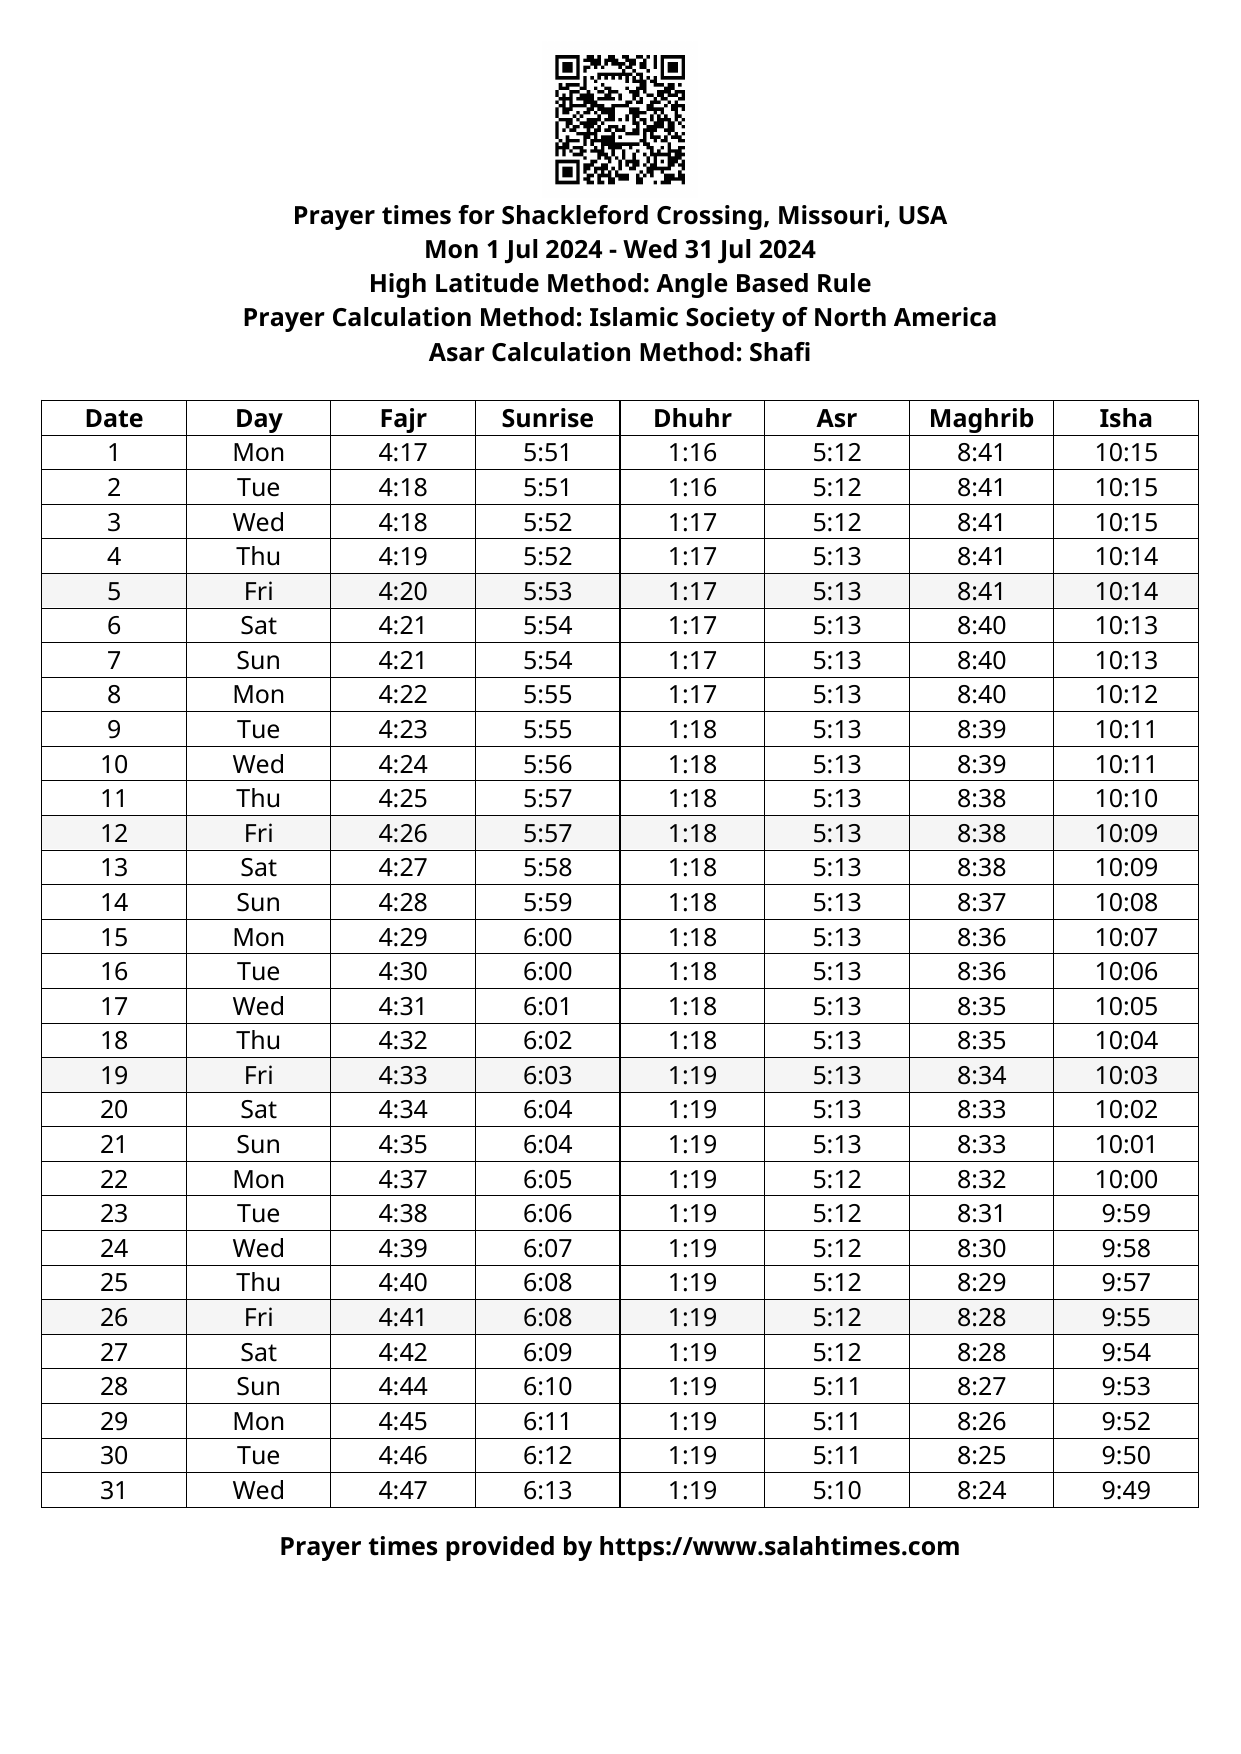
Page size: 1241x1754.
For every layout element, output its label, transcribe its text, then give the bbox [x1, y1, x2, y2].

table_cell 4:28 [331, 885, 475, 919]
text High Latitude Method: Angle Based Rule [42, 266, 1198, 300]
table_cell 5:12 [765, 1231, 909, 1264]
table_cell 8:36 [910, 920, 1053, 953]
table_cell 1:19 [621, 1093, 764, 1126]
table_header Date [42, 401, 186, 434]
table_cell 5:13 [765, 816, 909, 849]
table_cell 1:18 [621, 781, 764, 815]
table_cell 29 [42, 1404, 186, 1437]
table_cell 4:44 [331, 1369, 475, 1403]
table_cell 1:19 [621, 1058, 764, 1092]
table_cell 1:18 [621, 1024, 764, 1057]
table_cell 31 [42, 1473, 186, 1507]
table_cell Sat [187, 851, 330, 884]
table_cell 4:42 [331, 1335, 475, 1368]
text Prayer Calculation Method: Islamic Society of North America [42, 300, 1198, 334]
table_cell 8:26 [910, 1404, 1053, 1437]
table_cell 5:13 [765, 781, 909, 815]
table_cell 6:05 [476, 1162, 619, 1195]
table_cell 10:14 [1054, 574, 1198, 607]
table_cell 4:21 [331, 643, 475, 677]
table_cell 6:08 [476, 1266, 619, 1299]
table_cell 1:18 [621, 816, 764, 849]
table_cell 4:32 [331, 1024, 475, 1057]
table_cell 8:24 [910, 1473, 1053, 1507]
table_cell 8:41 [910, 470, 1053, 504]
table_cell 17 [42, 989, 186, 1022]
table_cell 5:54 [476, 643, 619, 677]
table_cell 26 [42, 1300, 186, 1334]
table_cell 4:30 [331, 954, 475, 988]
table_cell 5:52 [476, 505, 619, 538]
table_cell 8:28 [910, 1300, 1053, 1334]
table_cell 5:13 [765, 989, 909, 1022]
table_header Day [187, 401, 330, 434]
table_cell 5:51 [476, 436, 619, 469]
table_cell 8:29 [910, 1266, 1053, 1299]
table_cell 6:10 [476, 1369, 619, 1403]
table_cell 6:13 [476, 1473, 619, 1507]
table_cell Wed [187, 505, 330, 538]
table_cell Tue [187, 470, 330, 504]
table_cell 1:17 [621, 609, 764, 642]
table_cell 4:34 [331, 1093, 475, 1126]
table_cell 4:22 [331, 678, 475, 711]
table_cell 11 [42, 781, 186, 815]
table_cell 1:18 [621, 885, 764, 919]
table_cell 25 [42, 1266, 186, 1299]
table_cell Sat [187, 609, 330, 642]
table_cell 8:40 [910, 609, 1053, 642]
table_cell 6:01 [476, 989, 619, 1022]
table_cell 6:02 [476, 1024, 619, 1057]
table_cell 1:19 [621, 1196, 764, 1230]
table_cell 1:18 [621, 712, 764, 746]
table_cell 1:19 [621, 1300, 764, 1334]
text Prayer times provided by https://www.salahtimes.com [42, 1528, 1198, 1563]
table_cell 5:11 [765, 1439, 909, 1472]
table_cell Mon [187, 436, 330, 469]
table_cell 8:36 [910, 954, 1053, 988]
table_cell Tue [187, 1439, 330, 1472]
table_header Fajr [331, 401, 475, 434]
table_cell 4:19 [331, 539, 475, 573]
table_cell 5:57 [476, 781, 619, 815]
table_cell 10:09 [1054, 816, 1198, 849]
table_cell 5:52 [476, 539, 619, 573]
table_cell 8:41 [910, 574, 1053, 607]
table_cell 9:53 [1054, 1369, 1198, 1403]
table_cell 5:11 [765, 1369, 909, 1403]
table_cell 1:18 [621, 954, 764, 988]
table_cell 8:33 [910, 1127, 1053, 1161]
table_cell 10:10 [1054, 781, 1198, 815]
table_cell 5:13 [765, 574, 909, 607]
table_cell Sat [187, 1093, 330, 1126]
table_cell Mon [187, 920, 330, 953]
table_cell 8:39 [910, 712, 1053, 746]
table_cell 19 [42, 1058, 186, 1092]
table_cell 10:13 [1054, 609, 1198, 642]
table_cell 8:28 [910, 1335, 1053, 1368]
table_cell 9:52 [1054, 1404, 1198, 1437]
table_cell 5:13 [765, 1127, 909, 1161]
table_cell 4:23 [331, 712, 475, 746]
table_cell 4:38 [331, 1196, 475, 1230]
table_cell Fri [187, 1058, 330, 1092]
table_cell 10:07 [1054, 920, 1198, 953]
table_cell 12 [42, 816, 186, 849]
table_cell 5 [42, 574, 186, 607]
table_cell 5:51 [476, 470, 619, 504]
table_cell 8:40 [910, 643, 1053, 677]
table_cell 5:13 [765, 954, 909, 988]
table_cell 1:19 [621, 1231, 764, 1264]
table_cell 4:33 [331, 1058, 475, 1092]
table_cell 1:16 [621, 436, 764, 469]
table_cell 28 [42, 1369, 186, 1403]
table_header Isha [1054, 401, 1198, 434]
table_cell 8:41 [910, 539, 1053, 573]
table_cell 1:19 [621, 1127, 764, 1161]
table_cell 8:31 [910, 1196, 1053, 1230]
table_cell 1:18 [621, 747, 764, 780]
table_cell Fri [187, 574, 330, 607]
picture [542, 41, 699, 198]
table_cell 10:13 [1054, 643, 1198, 677]
table_cell 10:00 [1054, 1162, 1198, 1195]
table_cell 18 [42, 1024, 186, 1057]
table_cell 5:11 [765, 1404, 909, 1437]
table_cell 24 [42, 1231, 186, 1264]
table_cell 1:17 [621, 574, 764, 607]
table_cell 21 [42, 1127, 186, 1161]
table_cell 8:35 [910, 1024, 1053, 1057]
table_cell 1:16 [621, 470, 764, 504]
table_cell 9:54 [1054, 1335, 1198, 1368]
table_cell 8:35 [910, 989, 1053, 1022]
table_cell 5:13 [765, 1093, 909, 1126]
text Mon 1 Jul 2024 - Wed 31 Jul 2024 [42, 232, 1198, 266]
table_cell 5:13 [765, 1024, 909, 1057]
table_cell Tue [187, 712, 330, 746]
table_cell 4:41 [331, 1300, 475, 1334]
table_cell 6:12 [476, 1439, 619, 1472]
table_cell 4:21 [331, 609, 475, 642]
table_cell 6:06 [476, 1196, 619, 1230]
table_cell 8:38 [910, 781, 1053, 815]
table_cell 8 [42, 678, 186, 711]
table_cell 4:47 [331, 1473, 475, 1507]
table_cell 5:13 [765, 920, 909, 953]
table_cell 1:19 [621, 1266, 764, 1299]
text Prayer times for Shackleford Crossing, Missouri, USA [42, 198, 1198, 232]
table_cell 9:50 [1054, 1439, 1198, 1472]
table_cell 5:13 [765, 747, 909, 780]
table_cell 4:20 [331, 574, 475, 607]
table_cell 6:04 [476, 1093, 619, 1126]
table_cell 10:05 [1054, 989, 1198, 1022]
table_cell Sun [187, 643, 330, 677]
table_cell 1:18 [621, 920, 764, 953]
table_cell 4:31 [331, 989, 475, 1022]
table_cell 8:41 [910, 436, 1053, 469]
table_cell 8:40 [910, 678, 1053, 711]
table_cell 20 [42, 1093, 186, 1126]
table_cell 1:18 [621, 989, 764, 1022]
table_cell 5:13 [765, 851, 909, 884]
table_cell Fri [187, 816, 330, 849]
table_cell 9:49 [1054, 1473, 1198, 1507]
table_cell 1:19 [621, 1404, 764, 1437]
table_cell 8:27 [910, 1369, 1053, 1403]
table_header Maghrib [910, 401, 1053, 434]
table_cell 4:25 [331, 781, 475, 815]
table_cell 1:19 [621, 1162, 764, 1195]
table_cell 5:53 [476, 574, 619, 607]
table_cell 6:04 [476, 1127, 619, 1161]
table_header Asr [765, 401, 909, 434]
table_cell 5:12 [765, 1196, 909, 1230]
table_cell Thu [187, 781, 330, 815]
table_cell Tue [187, 954, 330, 988]
table_cell 4:24 [331, 747, 475, 780]
table_cell 8:33 [910, 1093, 1053, 1126]
table_cell Mon [187, 1404, 330, 1437]
table_cell 6 [42, 609, 186, 642]
table_cell 4:45 [331, 1404, 475, 1437]
table_cell Fri [187, 1300, 330, 1334]
table_cell 7 [42, 643, 186, 677]
table_cell 23 [42, 1196, 186, 1230]
table_header Dhuhr [621, 401, 764, 434]
table_cell 8:39 [910, 747, 1053, 780]
table_cell 1:19 [621, 1473, 764, 1507]
table_cell Sun [187, 1127, 330, 1161]
table_cell 10:11 [1054, 747, 1198, 780]
table_cell 9 [42, 712, 186, 746]
table_cell 5:12 [765, 505, 909, 538]
table_cell 4:40 [331, 1266, 475, 1299]
table_cell 5:13 [765, 539, 909, 573]
table_cell 5:12 [765, 436, 909, 469]
table_cell 14 [42, 885, 186, 919]
table_cell 6:00 [476, 954, 619, 988]
table_cell 4 [42, 539, 186, 573]
table_cell 9:58 [1054, 1231, 1198, 1264]
table_cell 5:13 [765, 1058, 909, 1092]
table_cell 1:19 [621, 1439, 764, 1472]
table_cell 5:12 [765, 1266, 909, 1299]
table_cell 2 [42, 470, 186, 504]
table_cell 3 [42, 505, 186, 538]
table_cell 8:37 [910, 885, 1053, 919]
table_cell 5:13 [765, 712, 909, 746]
table_cell 1:17 [621, 505, 764, 538]
table_cell 5:59 [476, 885, 619, 919]
table_cell 5:12 [765, 1335, 909, 1368]
table_cell 4:29 [331, 920, 475, 953]
table_cell 10:04 [1054, 1024, 1198, 1057]
table_cell 4:39 [331, 1231, 475, 1264]
table_cell 4:35 [331, 1127, 475, 1161]
table_cell 8:38 [910, 816, 1053, 849]
table_cell 1:19 [621, 1335, 764, 1368]
table_cell 8:32 [910, 1162, 1053, 1195]
table_cell 8:38 [910, 851, 1053, 884]
table_cell 4:26 [331, 816, 475, 849]
table_cell 10:15 [1054, 505, 1198, 538]
table_cell Thu [187, 539, 330, 573]
table_cell Tue [187, 1196, 330, 1230]
table_cell Mon [187, 1162, 330, 1195]
table_cell 8:41 [910, 505, 1053, 538]
table_cell 27 [42, 1335, 186, 1368]
table_cell 9:59 [1054, 1196, 1198, 1230]
table_cell 6:09 [476, 1335, 619, 1368]
table_cell 6:03 [476, 1058, 619, 1092]
table_cell 15 [42, 920, 186, 953]
table_cell Sun [187, 1369, 330, 1403]
table_cell Wed [187, 1231, 330, 1264]
table_cell 1 [42, 436, 186, 469]
table_cell Sun [187, 885, 330, 919]
table_cell 10:06 [1054, 954, 1198, 988]
table_cell 5:54 [476, 609, 619, 642]
table_cell 6:00 [476, 920, 619, 953]
table_cell 10:09 [1054, 851, 1198, 884]
table_cell 10:03 [1054, 1058, 1198, 1092]
table_cell 5:13 [765, 609, 909, 642]
table_cell 5:57 [476, 816, 619, 849]
table_cell 10:02 [1054, 1093, 1198, 1126]
table_cell Wed [187, 989, 330, 1022]
table_cell 5:55 [476, 678, 619, 711]
table_cell 30 [42, 1439, 186, 1472]
table_cell 10:11 [1054, 712, 1198, 746]
table_cell 16 [42, 954, 186, 988]
table_cell 10 [42, 747, 186, 780]
table_cell 10:14 [1054, 539, 1198, 573]
table_cell 10:01 [1054, 1127, 1198, 1161]
table_cell 4:17 [331, 436, 475, 469]
table_cell 1:17 [621, 678, 764, 711]
table_cell 1:17 [621, 643, 764, 677]
table_cell Thu [187, 1024, 330, 1057]
table_cell Wed [187, 1473, 330, 1507]
table_cell 4:18 [331, 470, 475, 504]
table_cell 6:07 [476, 1231, 619, 1264]
table_cell 22 [42, 1162, 186, 1195]
table_cell Wed [187, 747, 330, 780]
table_cell 4:18 [331, 505, 475, 538]
table_cell 5:58 [476, 851, 619, 884]
table_cell Sat [187, 1335, 330, 1368]
table_cell 10:08 [1054, 885, 1198, 919]
table_cell 9:57 [1054, 1266, 1198, 1299]
table_cell 13 [42, 851, 186, 884]
table_cell 5:55 [476, 712, 619, 746]
table_cell Thu [187, 1266, 330, 1299]
table_cell 4:37 [331, 1162, 475, 1195]
table_cell 10:15 [1054, 436, 1198, 469]
table_cell 8:34 [910, 1058, 1053, 1092]
table_cell 1:19 [621, 1369, 764, 1403]
table_cell 1:18 [621, 851, 764, 884]
table_cell Mon [187, 678, 330, 711]
text Asar Calculation Method: Shafi [42, 334, 1198, 368]
table_cell 1:17 [621, 539, 764, 573]
table_cell 5:10 [765, 1473, 909, 1507]
table_cell 4:27 [331, 851, 475, 884]
table_cell 5:13 [765, 885, 909, 919]
table_cell 10:12 [1054, 678, 1198, 711]
table_cell 5:12 [765, 470, 909, 504]
table_cell 5:13 [765, 678, 909, 711]
table_cell 5:13 [765, 643, 909, 677]
table_cell 10:15 [1054, 470, 1198, 504]
table_header Sunrise [476, 401, 619, 434]
table_cell 4:46 [331, 1439, 475, 1472]
table_cell 5:56 [476, 747, 619, 780]
table_cell 9:55 [1054, 1300, 1198, 1334]
table_cell 5:12 [765, 1162, 909, 1195]
table_cell 8:25 [910, 1439, 1053, 1472]
table_cell 6:11 [476, 1404, 619, 1437]
table_cell 6:08 [476, 1300, 619, 1334]
table_cell 5:12 [765, 1300, 909, 1334]
table_cell 8:30 [910, 1231, 1053, 1264]
